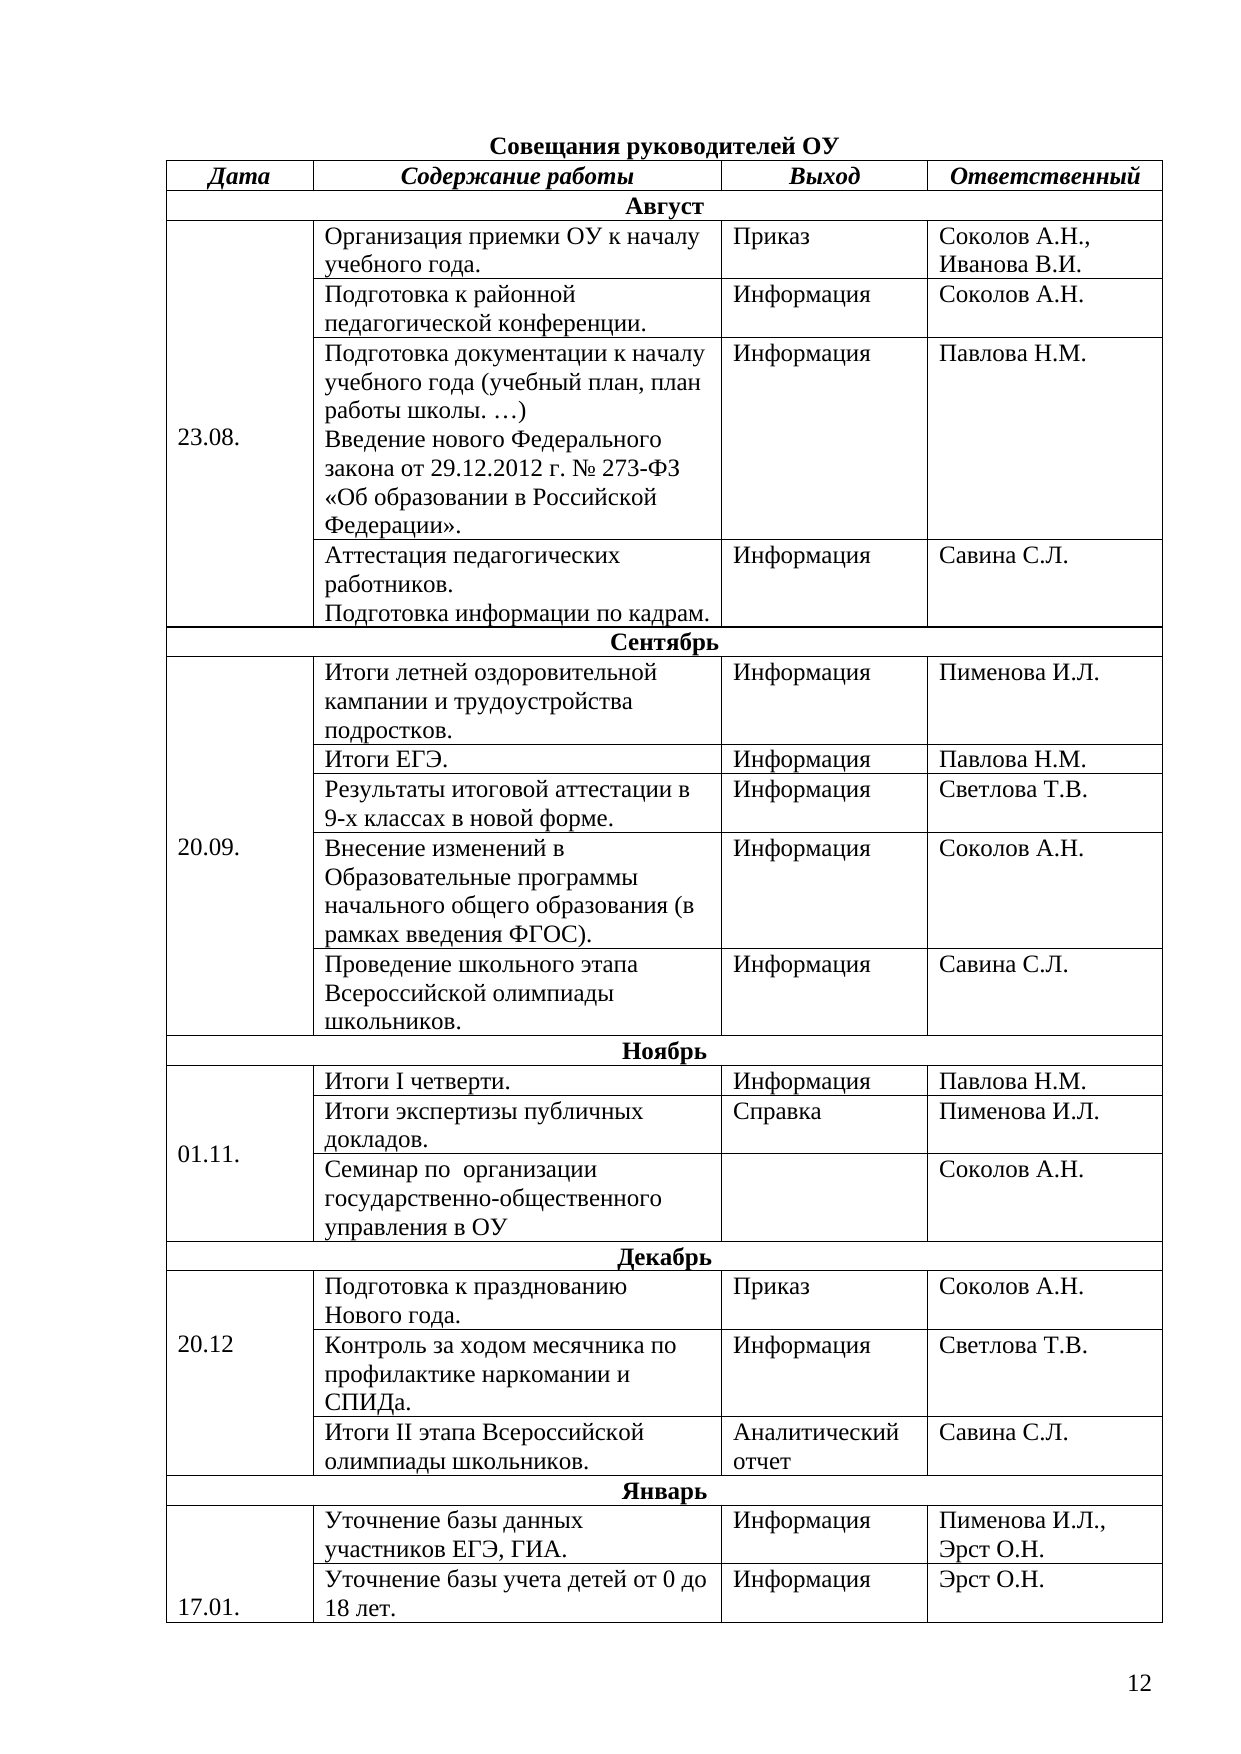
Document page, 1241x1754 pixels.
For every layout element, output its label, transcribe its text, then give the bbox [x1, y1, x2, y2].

table_cell Подготовка документации к началу учебного года (учебный план, план работы школы. …) Введение нового Федерального закона от 29.12.2012 г. № 273-ФЗ «Об образовании в Российской Федерации». [314, 338, 721, 539]
table_cell Информация [722, 279, 927, 337]
table_cell Информация [722, 1564, 927, 1622]
table_cell Уточнение базы данных участников ЕГЭ, ГИА. [314, 1506, 721, 1563]
table_cell Светлова Т.В. [928, 774, 1162, 832]
table_cell Савина С.Л. [928, 949, 1162, 1035]
table_cell Сентябрь [167, 628, 1162, 656]
table_cell Соколов А.Н., Иванова В.И. [928, 221, 1162, 278]
table_cell Соколов А.Н. [928, 1271, 1162, 1329]
text Совещания руководителей ОУ [177, 131, 1152, 160]
table_cell Итоги летней оздоровительной кампании и трудоустройства подростков. [314, 657, 721, 743]
table_cell Эрст О.Н. [928, 1564, 1162, 1622]
table_cell Итоги ЕГЭ. [314, 745, 721, 773]
table_cell Пименова И.Л., Эрст О.Н. [928, 1506, 1162, 1563]
table_cell Информация [722, 1506, 927, 1563]
table_cell Январь [167, 1476, 1162, 1504]
table_header Ответственный [928, 161, 1162, 190]
table_cell Контроль за ходом месячника по профилактике наркомании и СПИДа. [314, 1330, 721, 1416]
table_cell 17.01. [167, 1506, 313, 1622]
table_cell Информация [722, 540, 927, 626]
table_cell Итоги II этапа Всероссийской олимпиады школьников. [314, 1417, 721, 1475]
table_cell Информация [722, 949, 927, 1035]
table_cell 01.11. [167, 1066, 313, 1241]
table_cell 20.12 [167, 1271, 313, 1475]
table_cell Павлова Н.М. [928, 745, 1162, 773]
table_cell Уточнение базы учета детей от 0 до 18 лет. [314, 1564, 721, 1622]
table_cell Декабрь [167, 1242, 1162, 1270]
table_cell Август [167, 191, 1162, 220]
table_cell Аттестация педагогических работников. Подготовка информации по кадрам. [314, 540, 721, 626]
table_cell Информация [722, 1330, 927, 1416]
table_cell Семинар по организации государственно-общественного управления в ОУ [314, 1154, 721, 1241]
table_cell Аналитический отчет [722, 1417, 927, 1475]
table_header Содержание работы [314, 161, 721, 190]
table_cell Павлова Н.М. [928, 338, 1162, 539]
table_cell Внесение изменений в Образовательные программы начального общего образования (в рамках введения ФГОС). [314, 833, 721, 948]
table_cell Информация [722, 1066, 927, 1095]
table_cell 20.09. [167, 657, 313, 1035]
table_cell Соколов А.Н. [928, 1154, 1162, 1241]
table_cell Проведение школьного этапа Всероссийской олимпиады школьников. [314, 949, 721, 1035]
table_cell Приказ [722, 221, 927, 278]
table_cell Савина С.Л. [928, 540, 1162, 626]
table_cell Соколов А.Н. [928, 833, 1162, 948]
table_cell Информация [722, 338, 927, 539]
table_header Дата [167, 161, 313, 190]
table_cell Пименова И.Л. [928, 1096, 1162, 1153]
table_cell Организация приемки ОУ к началу учебного года. [314, 221, 721, 278]
table_cell Подготовка к празднованию Нового года. [314, 1271, 721, 1329]
table_cell Ноябрь [167, 1036, 1162, 1065]
table_cell Савина С.Л. [928, 1417, 1162, 1475]
table_cell Итоги I четверти. [314, 1066, 721, 1095]
table_cell Итоги экспертизы публичных докладов. [314, 1096, 721, 1153]
table_cell Информация [722, 657, 927, 743]
table_cell Информация [722, 745, 927, 773]
table_cell 23.08. [167, 221, 313, 626]
table_cell Павлова Н.М. [928, 1066, 1162, 1095]
table_header Выход [722, 161, 927, 190]
table_cell Светлова Т.В. [928, 1330, 1162, 1416]
table_cell Результаты итоговой аттестации в 9-х классах в новой форме. [314, 774, 721, 832]
table_cell Информация [722, 833, 927, 948]
table_cell Подготовка к районной педагогической конференции. [314, 279, 721, 337]
table_cell [722, 1154, 927, 1241]
table_cell Приказ [722, 1271, 927, 1329]
table_cell Пименова И.Л. [928, 657, 1162, 743]
table_cell Соколов А.Н. [928, 279, 1162, 337]
table_cell Справка [722, 1096, 927, 1153]
table_cell Информация [722, 774, 927, 832]
